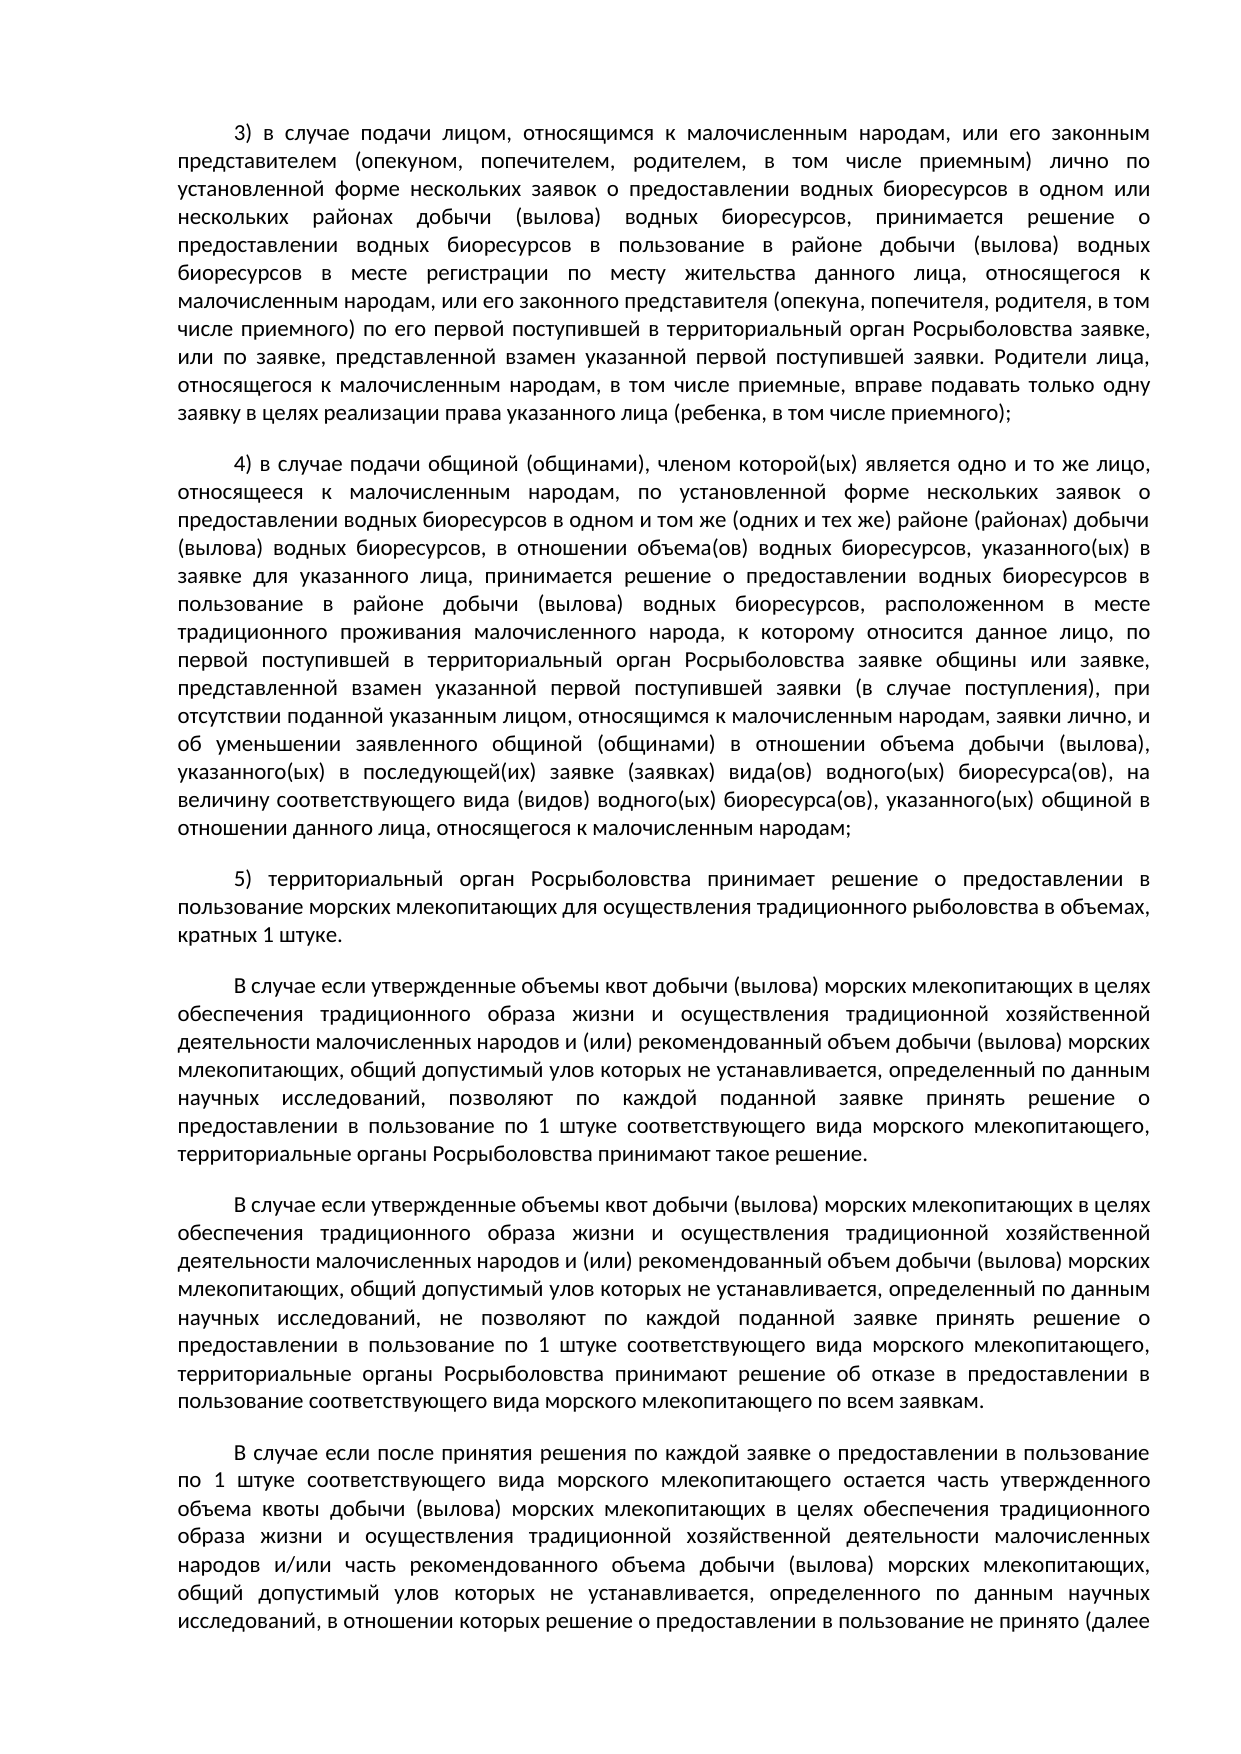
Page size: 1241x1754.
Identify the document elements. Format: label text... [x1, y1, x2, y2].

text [177, 1438, 1152, 1634]
text 3) в случае подачи лицом, относящимся к малочисленным народам, или его законным представителем (опекуном, попечителем, родителем, в том числе приемным) лично по установленной форме нескольких заявок о предоставлении водных биоресурсов в одном или нескольких районах добычи (вылова) водных биоресурсов, принимается решение о предоставлении водных биоресурсов в пользование в районе добычи (вылова) водных биоресурсов в месте регистрации по месту жительства данного лица, относящегося к малочисленным народам, или его законного представителя (опекуна, попечителя, родителя, в том числе приемного) по его первой поступившей в территориальный орган Росрыболовства заявке, или по заявке, представленной взамен указанной первой поступившей заявки. Родители лица, относящегося к малочисленным народам, в том числе приемные, вправе подавать только одну заявку в целях реализации права указанного лица (ребенка, в том числе приемного); [177, 118, 1152, 426]
text В случае если утвержденные объемы квот добычи (вылова) морских млекопитающих в целях обеспечения традиционного образа жизни и осуществления традиционной хозяйственной деятельности малочисленных народов и (или) рекомендованный объем добычи (вылова) морских млекопитающих, общий допустимый улов которых не устанавливается, определенный по данным научных исследований, позволяют по каждой поданной заявке принять решение о предоставлении в пользование по 1 штуке соответствующего вида морского млекопитающего, территориальные органы Росрыболовства принимают такое решение. [177, 971, 1152, 1168]
text 4) в случае подачи общиной (общинами), членом которой(ых) является одно и то же лицо, относящееся к малочисленным народам, по установленной форме нескольких заявок о предоставлении водных биоресурсов в одном и том же (одних и тех же) районе (районах) добычи (вылова) водных биоресурсов, в отношении объема(ов) водных биоресурсов, указанного(ых) в заявке для указанного лица, принимается решение о предоставлении водных биоресурсов в пользование в районе добычи (вылова) водных биоресурсов, расположенном в месте традиционного проживания малочисленного народа, к которому относится данное лицо, по первой поступившей в территориальный орган Росрыболовства заявке общины или заявке, представленной взамен указанной первой поступившей заявки (в случае поступления), при отсутствии поданной указанным лицом, относящимся к малочисленным народам, заявки лично, и об уменьшении заявленного общиной (общинами) в отношении объема добычи (вылова), указанного(ых) в последующей(их) заявке (заявках) вида(ов) водного(ых) биоресурса(ов), на величину соответствующего вида (видов) водного(ых) биоресурса(ов), указанного(ых) общиной в отношении данного лица, относящегося к малочисленным народам; [177, 449, 1152, 842]
text 5) территориальный орган Росрыболовства принимает решение о предоставлении в пользование морских млекопитающих для осуществления традиционного рыболовства в объемах, кратных 1 штуке. [177, 864, 1152, 948]
text В случае если утвержденные объемы квот добычи (вылова) морских млекопитающих в целях обеспечения традиционного образа жизни и осуществления традиционной хозяйственной деятельности малочисленных народов и (или) рекомендованный объем добычи (вылова) морских млекопитающих, общий допустимый улов которых не устанавливается, определенный по данным научных исследований, не позволяют по каждой поданной заявке принять решение о предоставлении в пользование по 1 штуке соответствующего вида морского млекопитающего, территориальные органы Росрыболовства принимают решение об отказе в предоставлении в пользование соответствующего вида морского млекопитающего по всем заявкам. [177, 1191, 1152, 1415]
